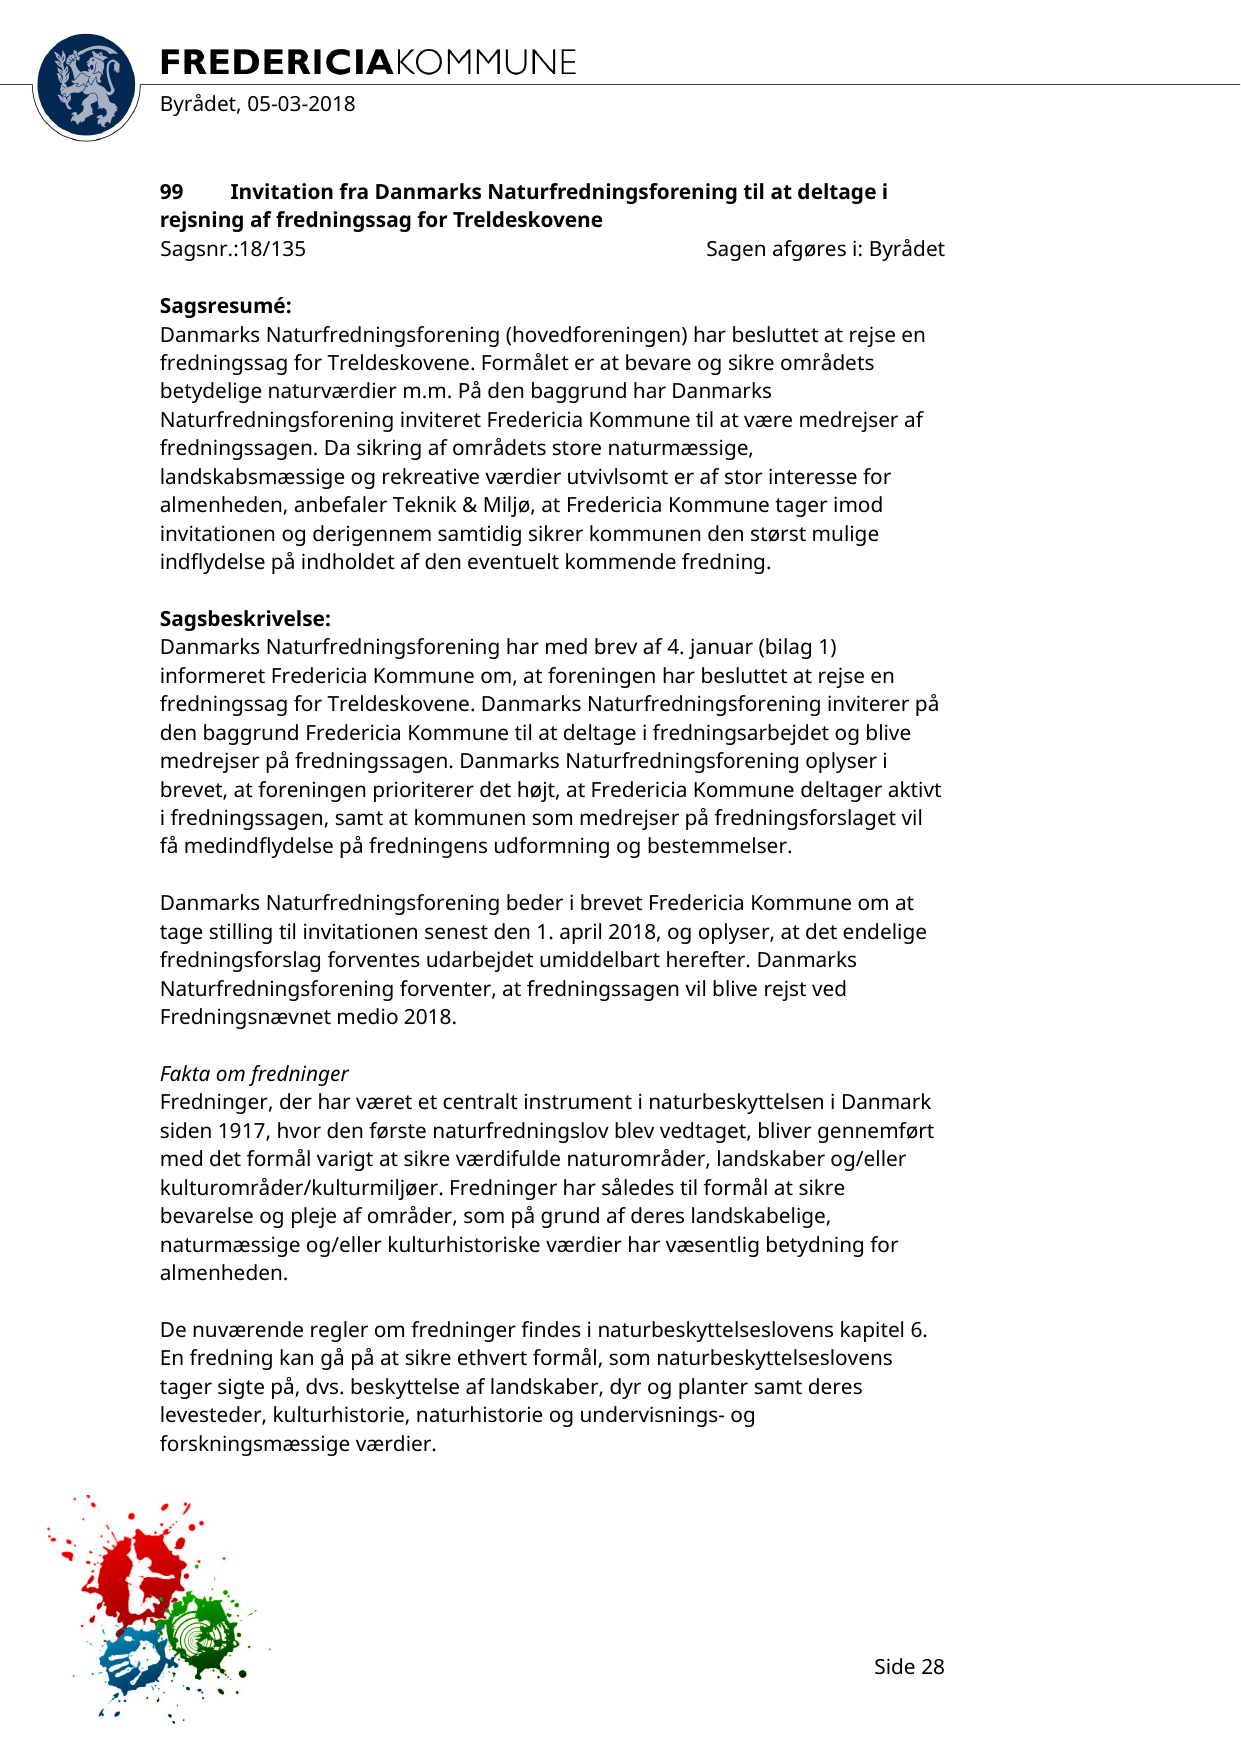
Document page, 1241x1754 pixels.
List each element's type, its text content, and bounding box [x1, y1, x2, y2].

table_header Sagsnr.:18/135 [160, 234, 356, 262]
subtitle 99 Invitation fra Danmarks Naturfredningsforening til at deltage i rejsning af fredningssag for Treldeskovene [159, 177, 945, 234]
text Fakta om fredninger [159, 1059, 945, 1087]
text Fredninger, der har været et centralt instrument i naturbeskyttelsen i Danmark siden 1917, hvor den første naturfredningslov blev vedtaget, bliver gennemført med det formål varigt at sikre værdifulde naturområder, landskaber og/eller kulturområder/kulturmiljøer. Fredninger har således til formål at sikre bevarelse og pleje af områder, som på grund af deres landskabelige, naturmæssige og/eller kulturhistoriske værdier har væsentlig betydning for almenheden. [159, 1087, 945, 1287]
picture [0, 23, 1241, 147]
text Sagsbeskrivelse: [159, 604, 945, 632]
text Danmarks Naturfredningsforening beder i brevet Fredericia Kommune om at tage stilling til invitationen senest den 1. april 2018, og oplyser, at det endelige fredningsforslag forventes udarbejdet umiddelbart herefter. Danmarks Naturfredningsforening forventer, at fredningssagen vil blive rejst ved Fredningsnævnet medio 2018. [159, 888, 945, 1031]
text Danmarks Naturfredningsforening (hovedforeningen) har besluttet at rejse en fredningssag for Treldeskovene. Formålet er at bevare og sikre områdets betydelige naturværdier m.m. På den baggrund har Danmarks Naturfredningsforening inviteret Fredericia Kommune til at være medrejser af fredningssagen. Da sikring af områdets store naturmæssige, landskabsmæssige og rekreative værdier utvivlsomt er af stor interesse for almenheden, anbefaler Teknik & Miljø, at Fredericia Kommune tager imod invitationen og derigennem samtidig sikrer kommunen den størst mulige indflydelse på indholdet af den eventuelt kommende fredning. [159, 320, 945, 576]
title Sagsresumé: [159, 291, 945, 320]
picture [47, 1495, 271, 1724]
text Danmarks Naturfredningsforening har med brev af 4. januar (bilag 1) informeret Fredericia Kommune om, at foreningen har besluttet at rejse en fredningssag for Treldeskovene. Danmarks Naturfredningsforening inviterer på den baggrund Fredericia Kommune til at deltage i fredningsarbejdet og blive medrejser på fredningssagen. Danmarks Naturfredningsforening oplyser i brevet, at foreningen prioriterer det højt, at Fredericia Kommune deltager aktivt i fredningssagen, samt at kommunen som medrejser på fredningsforslaget vil få medindflydelse på fredningens udformning og bestemmelser. [159, 632, 945, 860]
table_header Sagen afgøres i: Byrådet [356, 234, 945, 262]
text De nuværende regler om fredninger findes i naturbeskyttelseslovens kapitel 6. En fredning kan gå på at sikre ethvert formål, som naturbeskyttelseslovens tager sigte på, dvs. beskyttelse af landskaber, dyr og planter samt deres levesteder, kulturhistorie, naturhistorie og undervisnings- og forskningsmæssige værdier. [159, 1315, 945, 1457]
